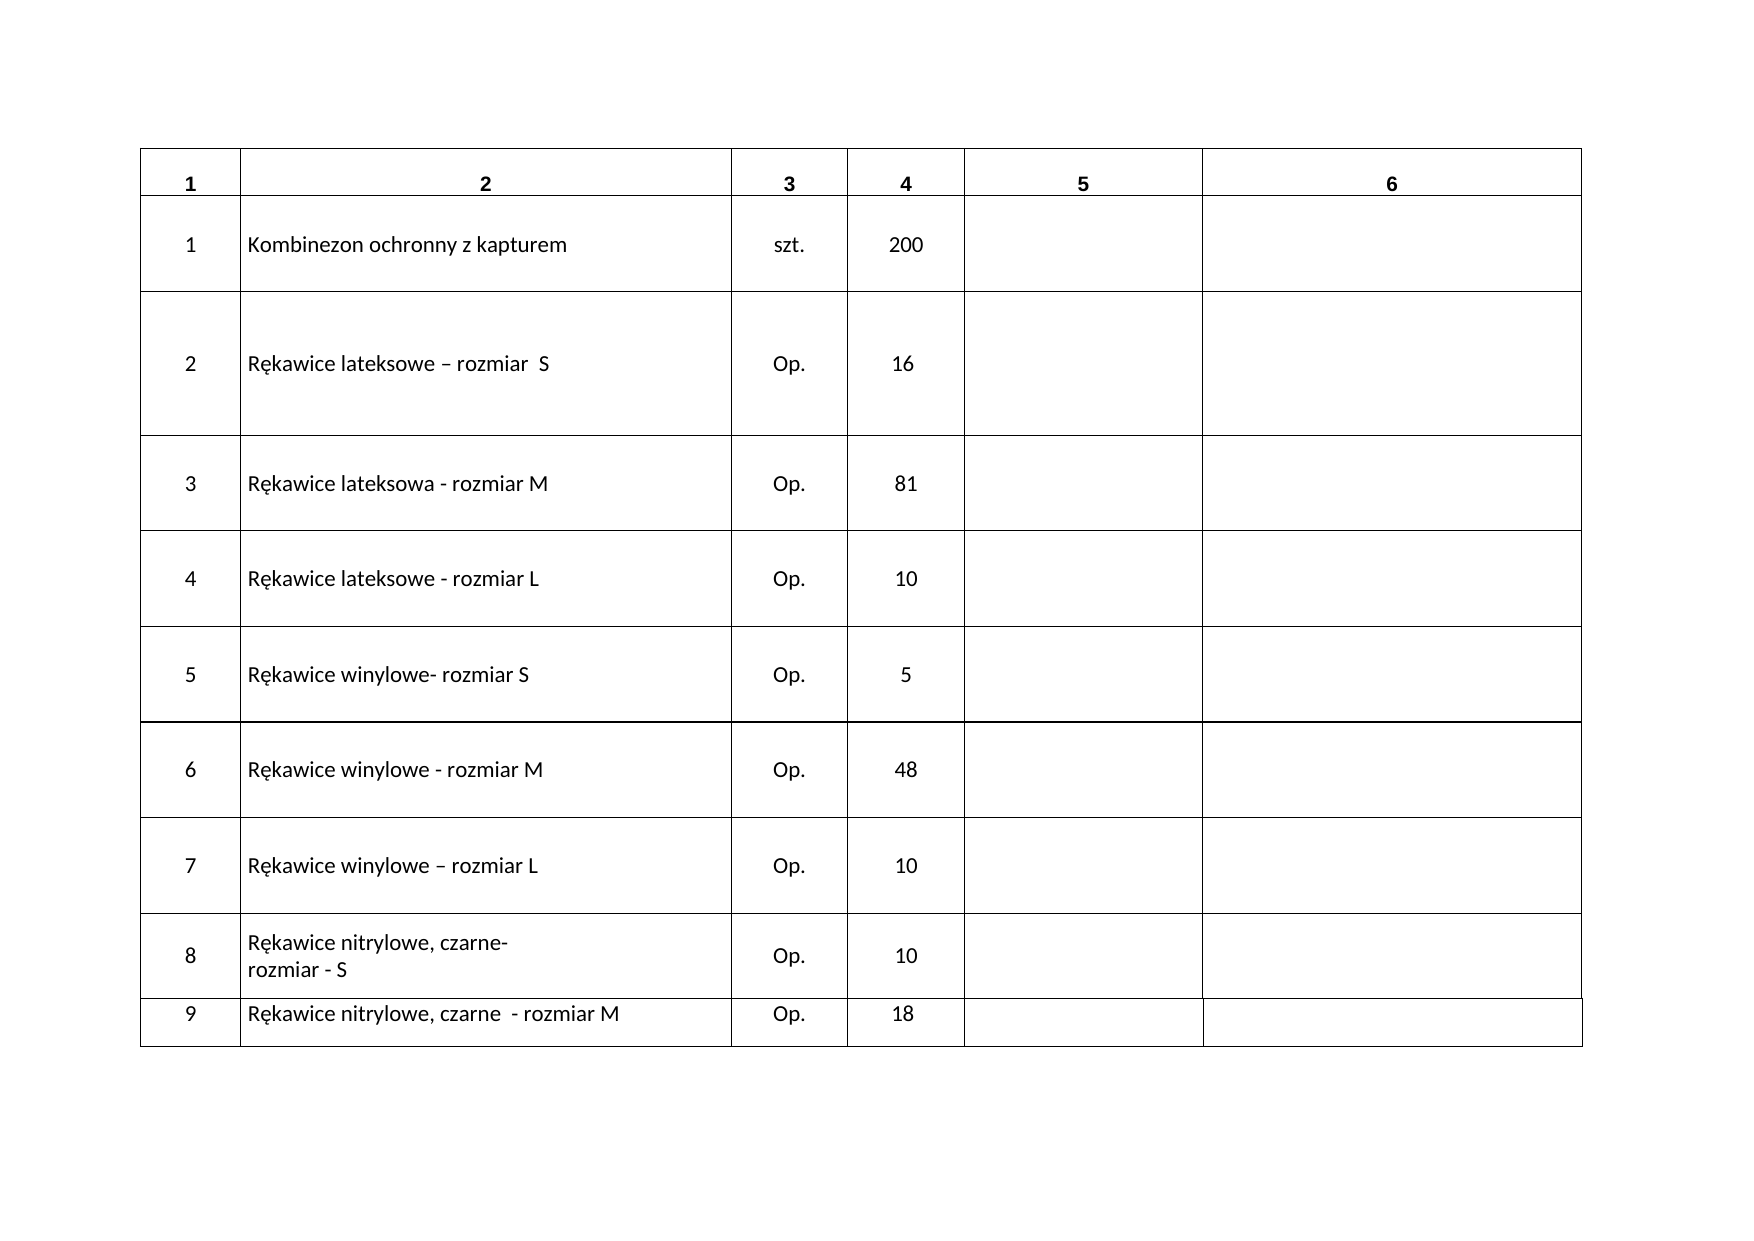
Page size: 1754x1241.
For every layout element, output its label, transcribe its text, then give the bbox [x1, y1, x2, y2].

table_cell 7 [141, 818, 240, 913]
table_cell Rękawice winylowe- rozmiar S [241, 627, 731, 721]
table_cell 5 [848, 627, 964, 721]
table_cell Op. [732, 436, 847, 530]
table_cell [1203, 531, 1581, 626]
table_cell Rękawice lateksowe - rozmiar L [241, 531, 731, 626]
table_cell 5 [141, 627, 240, 721]
table_cell 6 [1203, 149, 1581, 195]
table_cell 200 [848, 196, 964, 291]
table_cell [965, 914, 1202, 998]
table_cell [1203, 292, 1581, 434]
table_cell Op. [732, 914, 847, 998]
table_cell 81 [848, 436, 964, 530]
table_cell 3 [732, 149, 847, 195]
table_cell [965, 723, 1202, 817]
table_cell 4 [848, 149, 964, 195]
table_cell Op. [732, 292, 847, 434]
table_cell [965, 436, 1202, 530]
table_cell 1 [141, 149, 240, 195]
table_cell 10 [848, 818, 964, 913]
table_cell [1203, 914, 1581, 998]
table_cell [965, 531, 1202, 626]
table_cell [965, 196, 1202, 291]
table_cell 6 [141, 723, 240, 817]
table_cell 1 [141, 196, 240, 291]
table_cell Op. [732, 627, 847, 721]
table_cell [1203, 818, 1581, 913]
table_cell [1203, 196, 1581, 291]
table_cell szt. [732, 196, 847, 291]
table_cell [241, 999, 731, 1046]
table_cell Op. [732, 531, 847, 626]
table_cell [1203, 723, 1581, 817]
table_cell [525, 914, 731, 998]
table_cell 8 [141, 914, 240, 998]
table_cell Rękawice nitrylowe, czarne- rozmiar - S [241, 914, 525, 998]
table_cell 48 [848, 723, 964, 817]
table_cell Op. [732, 999, 847, 1046]
table_cell 3 [141, 436, 240, 530]
table_cell [1203, 627, 1581, 721]
table_cell 9 [141, 999, 240, 1046]
table_cell Rękawice lateksowa - rozmiar M [241, 436, 731, 530]
table_cell 10 [848, 531, 964, 626]
table_cell [965, 627, 1202, 721]
table_cell Op. [732, 723, 847, 817]
table_cell [1204, 999, 1582, 1046]
table_cell [965, 999, 1203, 1046]
table_cell [1203, 436, 1581, 530]
table_cell Rękawice lateksowe – rozmiar S [241, 292, 731, 434]
table_cell Rękawice winylowe – rozmiar L [241, 818, 731, 913]
table_cell 2 [241, 149, 731, 195]
table_cell 2 [141, 292, 240, 434]
table_cell 18 [848, 999, 964, 1046]
table_cell 5 [965, 149, 1202, 195]
table_cell Rękawice winylowe - rozmiar M [241, 723, 731, 817]
table_cell 10 [848, 914, 964, 998]
table_cell Op. [732, 818, 847, 913]
table_cell Kombinezon ochronny z kapturem [241, 196, 731, 291]
table_cell 16 [848, 292, 964, 434]
table_cell 4 [141, 531, 240, 626]
table_cell [965, 292, 1202, 434]
table_cell [965, 818, 1202, 913]
